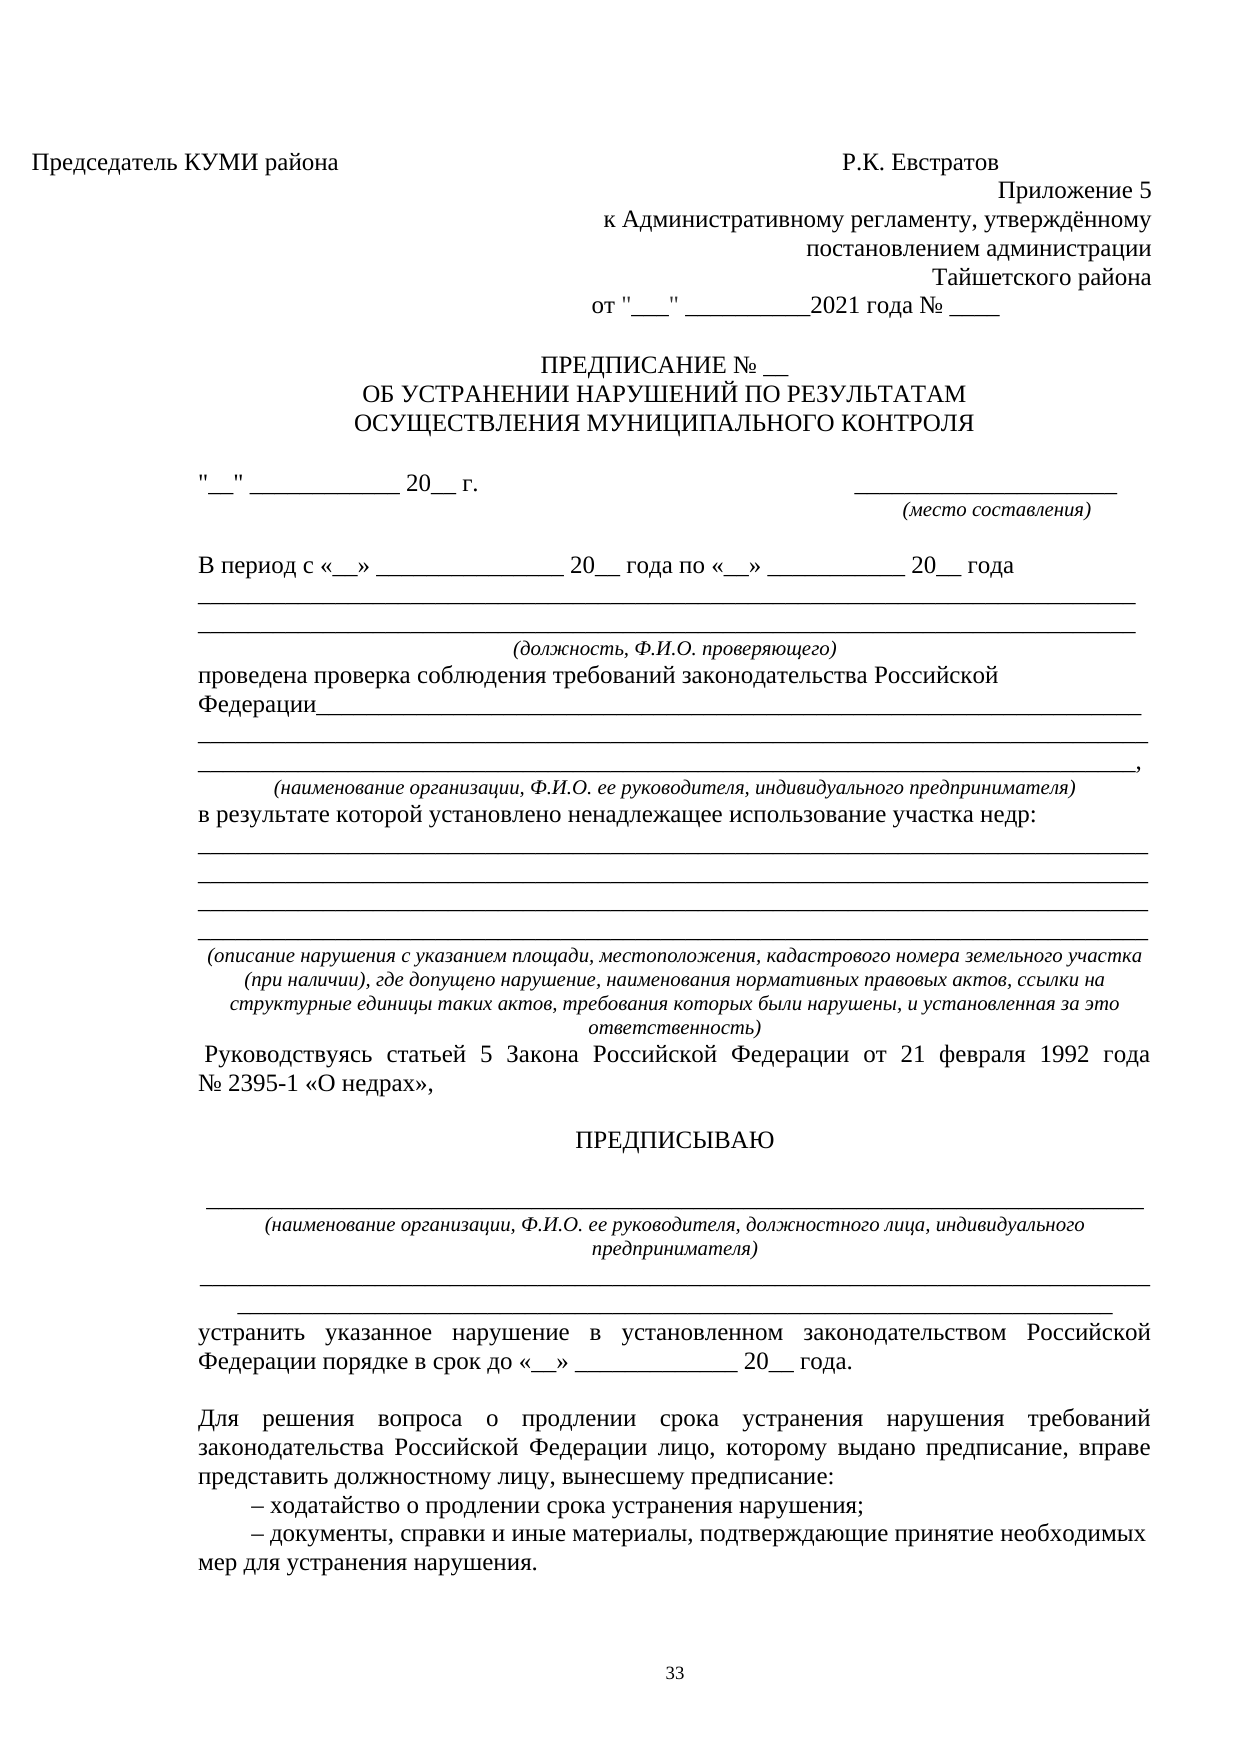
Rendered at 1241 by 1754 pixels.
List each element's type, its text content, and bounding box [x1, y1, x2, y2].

text ПРЕДПИСЫВАЮ [198, 1125, 1152, 1154]
text Приложение 5 [198, 176, 1152, 204]
text ___________________________________________________________________________ [198, 1183, 1152, 1212]
text постановлением администрации [198, 233, 1152, 262]
text Руководствуясь статьей 5 Закона Российской Федерации от 21 февраля 1992 года № 2395-1 «О недрах», [198, 1039, 1152, 1097]
text ПРЕДПИСАНИЕ № __ ОБ УСТРАНЕНИИ НАРУШЕНИЙ ПО РЕЗУЛЬТАТАМ ОСУЩЕСТВЛЕНИЯ МУНИЦИПАЛЬНОГО КОНТРОЛЯ [177, 351, 1152, 468]
text (наименование организации, Ф.И.О. ее руководителя, индивидуального предпринимателя) [198, 775, 1152, 799]
text (должность, Ф.И.О. проверяющего) [198, 636, 1152, 660]
text к Административному регламенту, утверждённому [198, 204, 1152, 233]
text в результате которой установлено ненадлежащее использование участка недр: ________________________________________________________________________________________________________________________________________________________________________________________________________________________________________________________________________________________________________________ [198, 799, 1152, 943]
text (описание нарушения с указанием площади, местоположения, кадастрового номера земельного участка (при наличии), где допущено нарушение, наименования нормативных правовых актов, ссылки на структурные единицы таких актов, требования которых были нарушены, и установленная за это ответственность) [198, 943, 1152, 1039]
text проведена проверка соблюдения требований законодательства Российской Федерации_________________________________________________________________________________________________________________________________________________________________________________________________________________________, [198, 660, 1152, 775]
text – документы, справки и иные материалы, подтверждающие принятие необходимых мер для устранения нарушения. [198, 1518, 1152, 1576]
text (наименование организации, Ф.И.О. ее руководителя, должностного лица, индивидуального предпринимателя) [198, 1212, 1152, 1260]
text Тайшетского района [198, 262, 1152, 291]
text ___________________________________________________________________________ [198, 607, 1152, 636]
text Для решения вопроса о продлении срока устранения нарушения требований законодательства Российской Федерации лицо, которому выдано предписание, вправе представить должностному лицу, вынесшему предписание: [198, 1403, 1152, 1490]
text от "___" __________2021 года № ____ [548, 291, 1152, 319]
text – ходатайство о продлении срока устранения нарушения; [198, 1490, 1152, 1518]
text "__" ____________ 20__ г. _____________________ [198, 468, 1152, 497]
text __________________________________________________________________________________________________________________________________________________ [198, 1260, 1152, 1317]
text (место составления) [789, 497, 1152, 521]
text Председатель КУМИ района Р.К. Евстратов [31, 147, 1152, 176]
text устранить указанное нарушение в установленном законодательством Российской Федерации порядке в срок до «__» _____________ 20__ года. [198, 1317, 1152, 1375]
text В период с «__» _______________ 20__ года по «__» ___________ 20__ года [198, 550, 1152, 578]
text ___________________________________________________________________________ [198, 578, 1152, 607]
